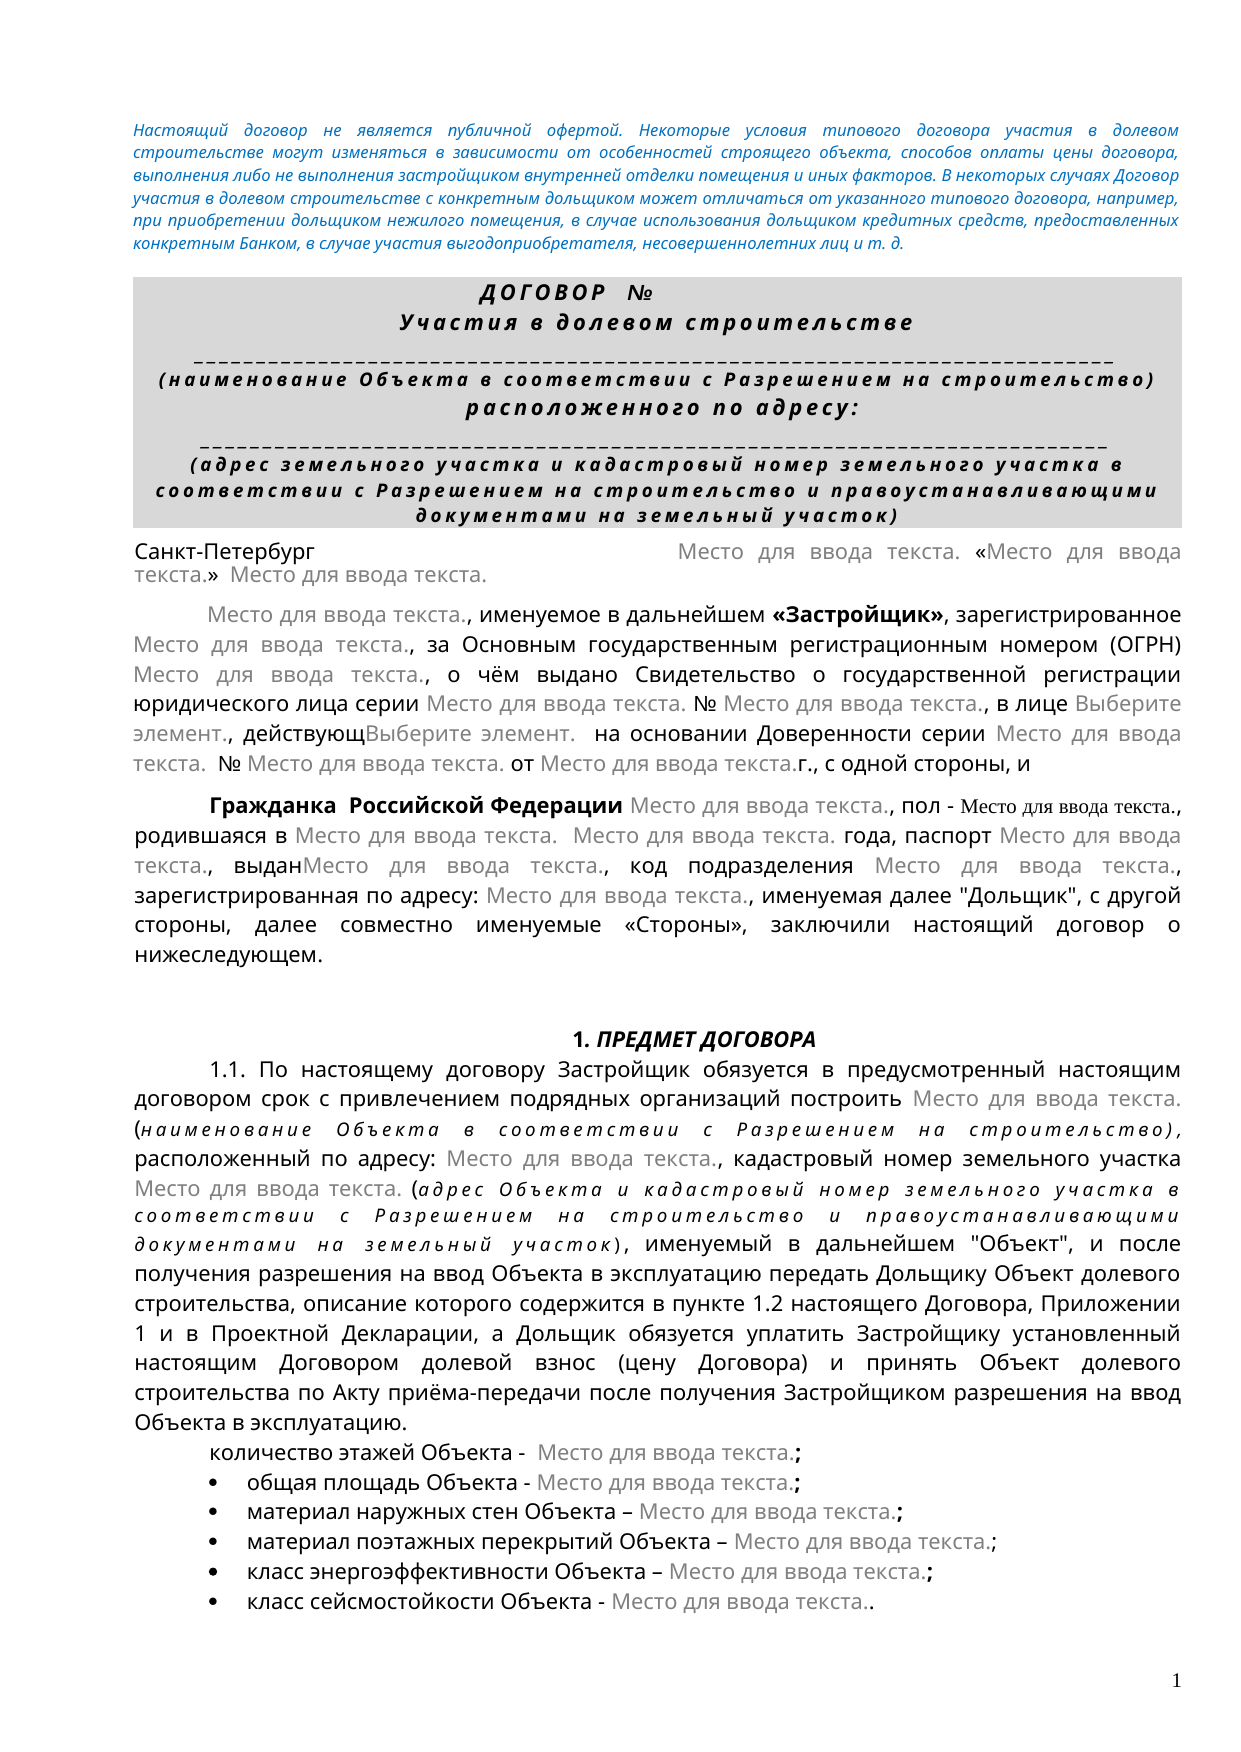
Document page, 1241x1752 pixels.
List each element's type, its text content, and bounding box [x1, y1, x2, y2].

list материал наружных стен Объекта – ; [209, 1496, 1182, 1526]
title ДОГОВОР № [133, 277, 1182, 307]
text Санкт-Петербург «» [134, 541, 1182, 587]
list класс сейсмостойкости Объекта - . [209, 1586, 1182, 1615]
list материал поэтажных перекрытий Объекта – ; [209, 1526, 1182, 1556]
title __________________________________________________________________________ [133, 337, 1182, 367]
title (адрес земельного участка и кадастровый номер земельного участка в соответствии с Разрешением на строительство и правоустанавливающими документами на земельный участок) [133, 452, 1182, 528]
list общая площадь Объекта - ; [209, 1466, 1182, 1496]
title расположенного по адресу: [133, 392, 1182, 422]
text Настоящий договор не является публичной офертой. Некоторые условия типового договора участия в долевом строительстве могут изменяться в зависимости от особенностей строящего объекта, способов оплаты цены договора, выполнения либо не выполнения застройщиком внутренней отделки помещения и иных факторов. В некоторых случаях Договор участия в долевом строительстве с конкретным дольщиком может отличаться от указанного типового договора, например, при приобретении дольщиком нежилого помещения, в случае использования дольщиком кредитных средств, предоставленных конкретным Банком, в случае участия выгодоприобретателя, несовершеннолетних лиц и т. д. [133, 118, 1182, 254]
text "Дольщик", с другой стороны, далее совместно именуемые «Стороны», заключили настоящий договор о нижеследующем. [134, 790, 1182, 969]
text 1.1. По настоящему договору Застройщик обязуется в предусмотренный настоящим договором срок с привлечением подрядных организаций построить (наименование Объекта в соответствии с Разрешением на строительство), расположенный по адресу: , кадастровый номер земельного участка (адрес Объекта и кадастровый номер земельного участка в соответствии с Разрешением на строительство и правоустанавливающими документами на земельный участок), именуемый в дальнейшем "Объект", и после получения разрешения на ввод Объекта в эксплуатацию передать Дольщику Объект долевого строительства, описание которого содержится в пункте 1.2 настоящего Договора, Приложении 1 и в Проектной Декларации, а Дольщик обязуется уплатить Застройщику установленный настоящим Договором долевой взнос (цену Договора) и принять Объект долевого строительства по Акту приёма-передачи после получения Застройщиком разрешения на ввод Объекта в эксплуатацию. [134, 1054, 1182, 1437]
title Участия в долевом строительстве [133, 307, 1182, 337]
text 1. Предмет договора [134, 1024, 1182, 1054]
title (наименование Объекта в соответствии с Разрешением на строительство) [133, 367, 1182, 392]
text , именуемое в дальнейшем «Застройщик», зарегистрированное , за Основным государственным регистрационным номером (ОГРН) , о чём выдано Свидетельство о государственной регистрации юридического лица серии № , в лице , действующ на основании Доверенности серии № от г., с одной стороны, и [133, 599, 1182, 778]
title _________________________________________________________________________ [133, 422, 1182, 452]
list класс энергоэффективности Объекта – ; [209, 1556, 1182, 1586]
text количество этажей Объекта - ; [134, 1437, 1182, 1466]
